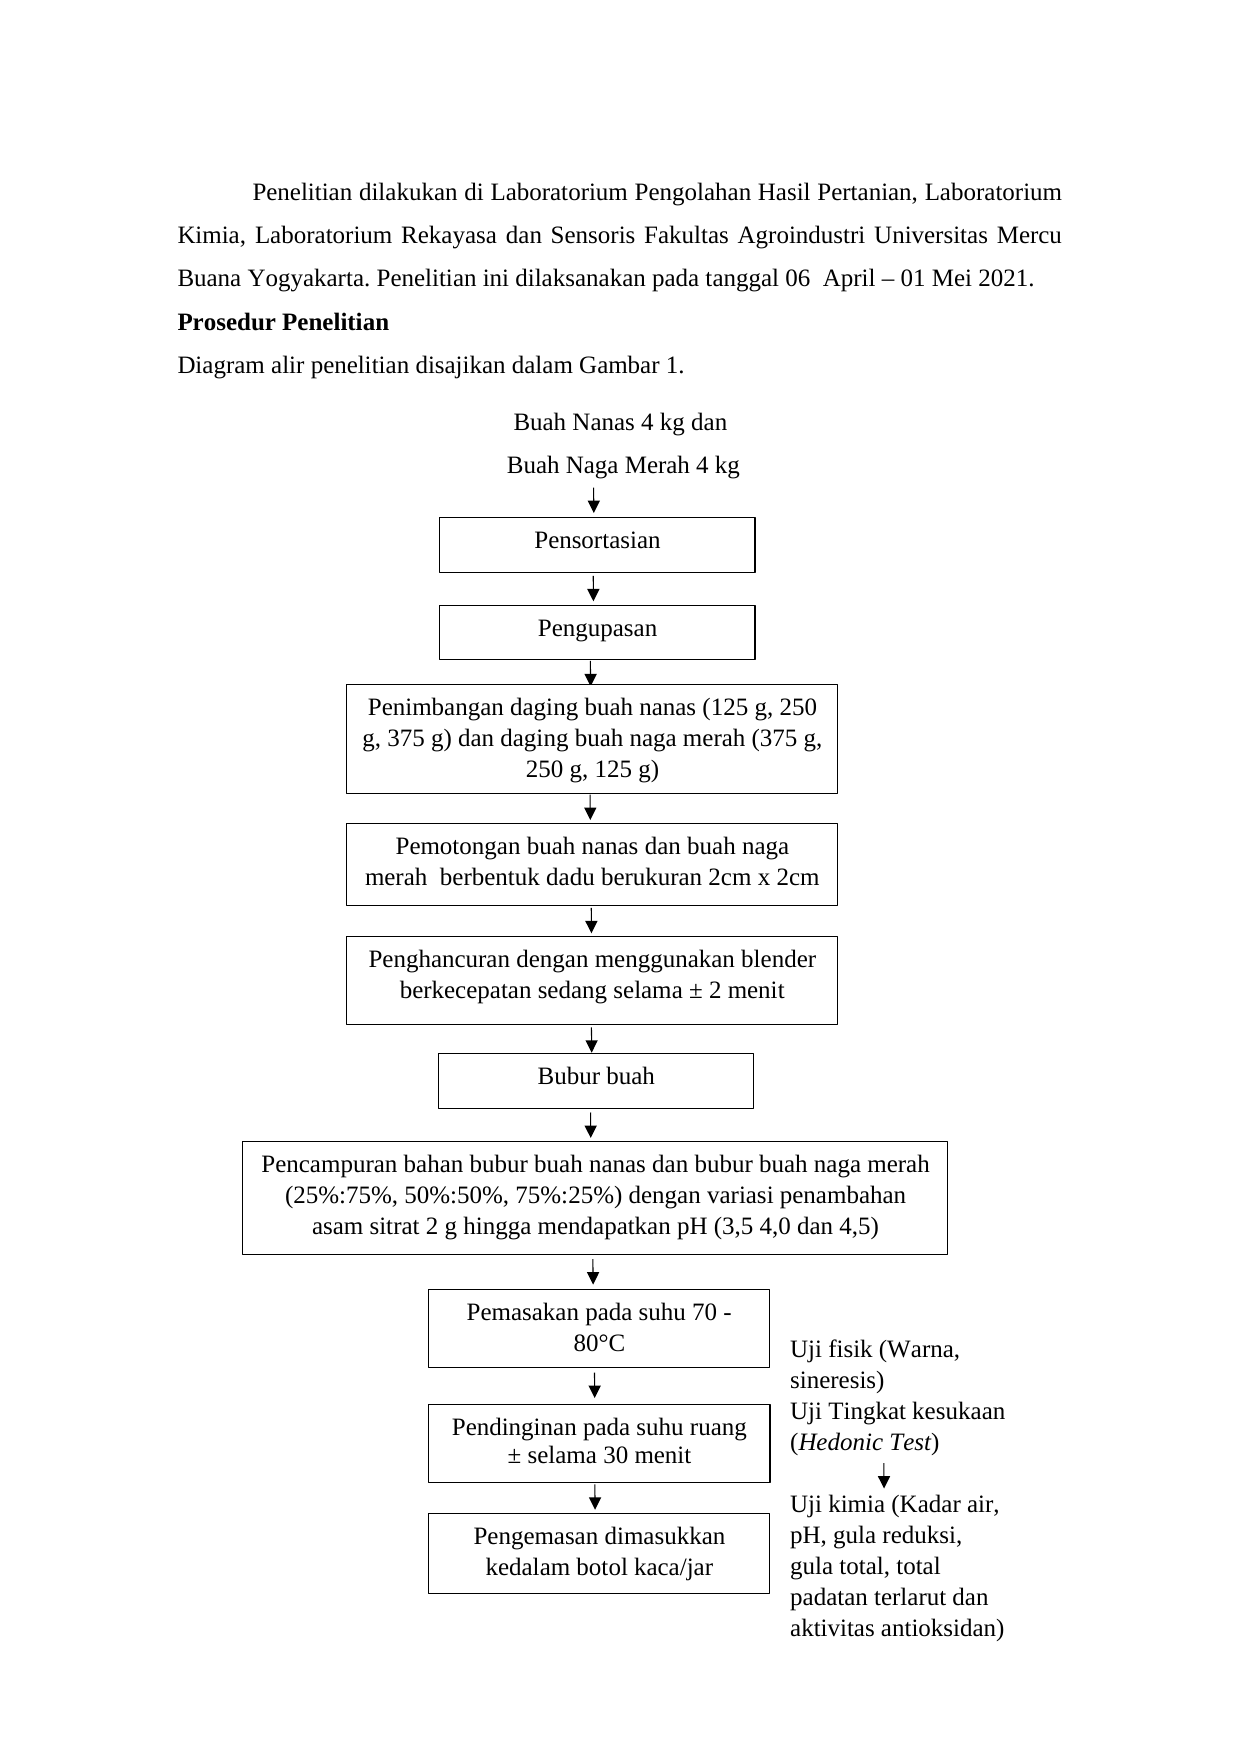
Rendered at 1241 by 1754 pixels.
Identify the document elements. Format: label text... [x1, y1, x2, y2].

text Diagram alir penelitian disajikan dalam Gambar 1. [177, 350, 1063, 378]
text Penelitian dilakukan di Laboratorium Pengolahan Hasil Pertanian, Laboratorium Kimia, Laboratorium Rekayasa dan Sensoris Fakultas Agroindustri Universitas Mercu Buana Yogyakarta. Penelitian ini dilaksanakan pada tanggal 06 April – 01 Mei 2021. [177, 177, 1063, 292]
text Buah Naga Merah 4 kg [177, 450, 1063, 479]
text Prosedur Penelitian [177, 307, 1063, 335]
text Buah Nanas 4 kg dan [177, 407, 1063, 436]
